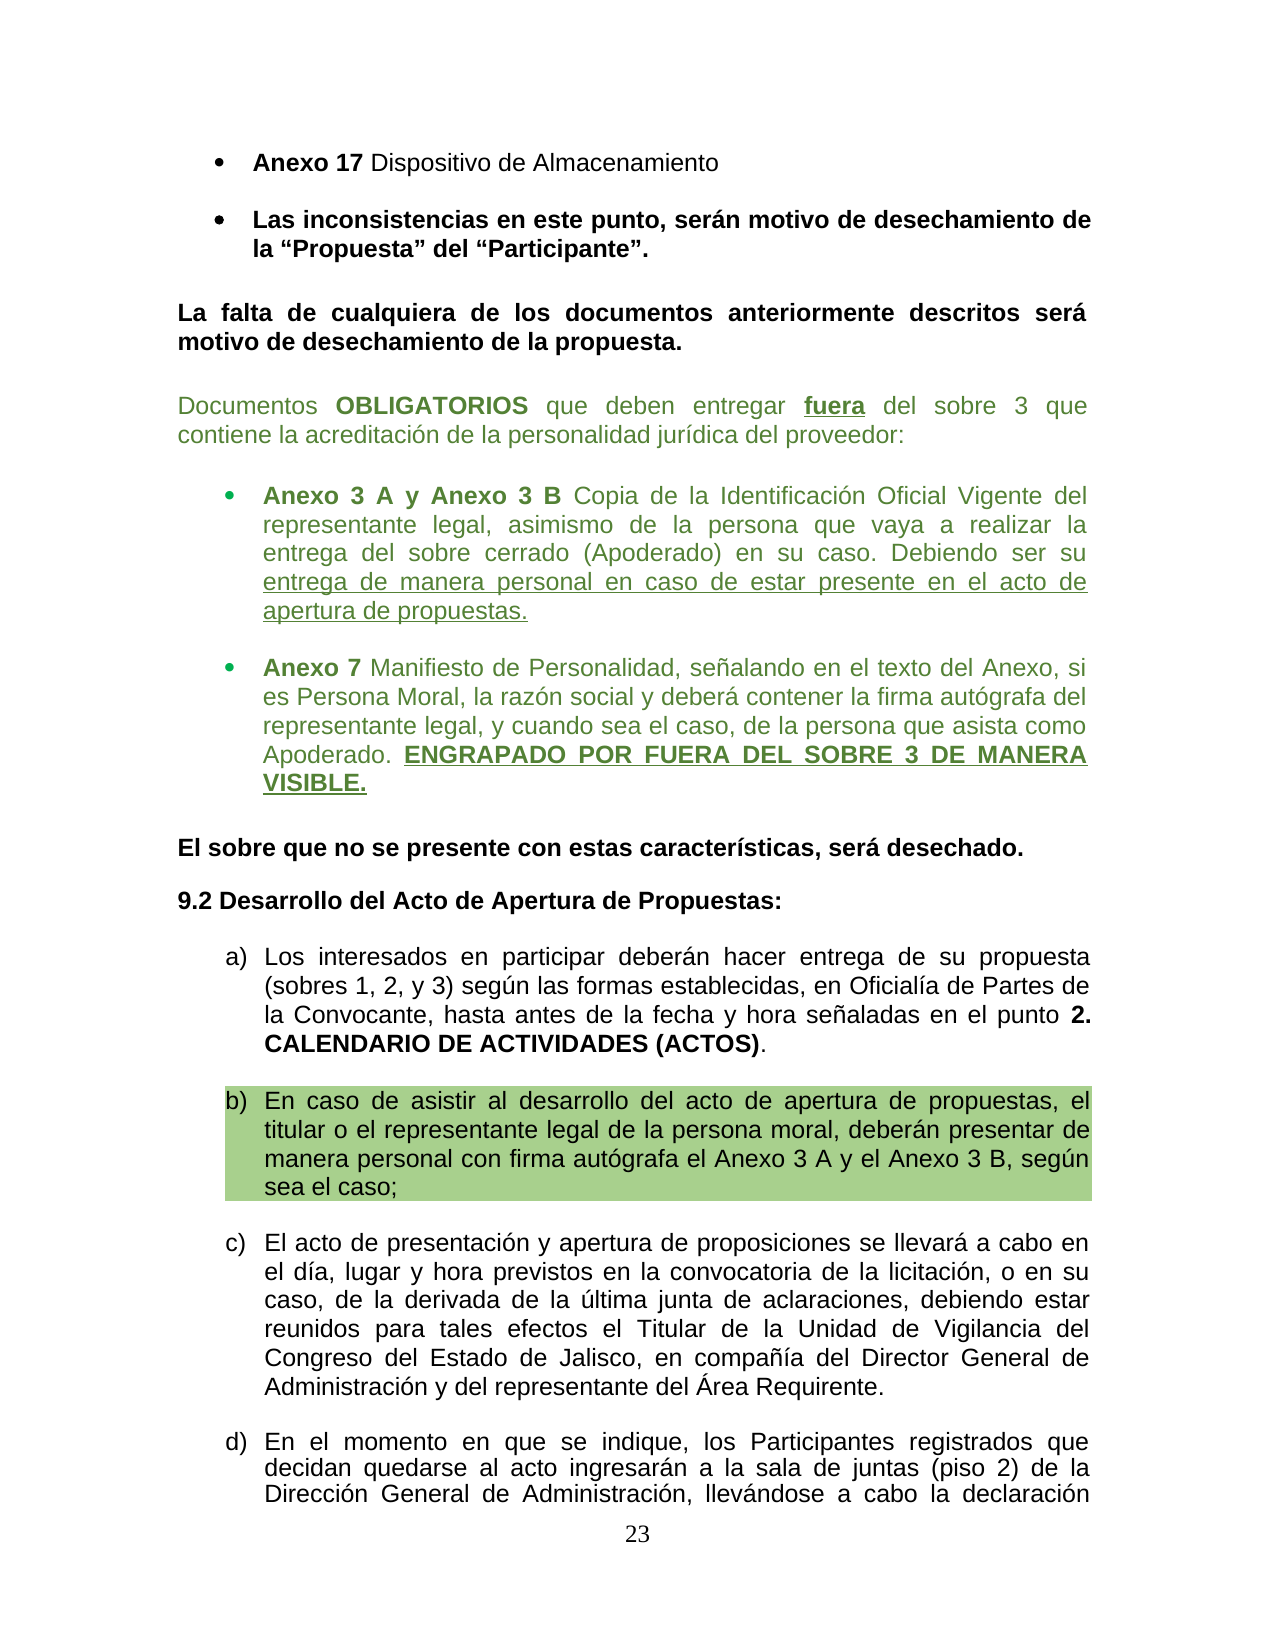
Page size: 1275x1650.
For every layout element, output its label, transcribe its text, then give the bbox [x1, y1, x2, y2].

list El acto de presentación y apertura de proposiciones se llevará a cabo en el día, lugar y hora previstos en la convocatoria de la licitación, o en su caso, de la derivada de la última junta de aclaraciones, debiendo estar reunidos para tales efectos el Titular de la Unidad de Vigilancia del Congreso del Estado de Jalisco, en compañía del Director General de Administración y del representante del Área Requirente. [225, 1228, 1091, 1400]
list Anexo 7 Manifiesto de Personalidad, señalando en el texto del Anexo, si es Persona Moral, la razón social y deberá contener la firma autógrafa del representante legal, y cuando sea el caso, de la persona que asista como Apoderado. ENGRAPADO POR FUERA DEL SOBRE 3 DE MANERA VISIBLE. [225, 653, 1088, 797]
text La falta de cualquiera de los documentos anteriormente descritos será motivo de desechamiento de la propuesta. [177, 298, 1088, 356]
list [225, 1429, 1091, 1508]
list En caso de asistir al desarrollo del acto de apertura de propuestas, el titular o el representante legal de la persona moral, deberán presentar de manera personal con firma autógrafa el Anexo 3 A y el Anexo 3 B, según sea el caso; [225, 1086, 1092, 1201]
subtitle 9.2 Desarrollo del Acto de Apertura de Propuestas: [177, 886, 1098, 915]
text El sobre que no se presente con estas características, será desechado. [177, 833, 1088, 861]
list Anexo 17 Dispositivo de Almacenamiento [215, 148, 1088, 176]
list Los interesados en participar deberán hacer entrega de su propuesta (sobres 1, 2, y 3) según las formas establecidas, en Oficialía de Partes de la Convocante, hasta antes de la fecha y hora señaladas en el punto 2. CALENDARIO DE ACTIVIDADES (ACTOS). [225, 942, 1092, 1057]
list Las inconsistencias en este punto, serán motivo de desechamiento de la “Propuesta” del “Participante”. [215, 205, 1092, 263]
list Anexo 3 A y Anexo 3 B Copia de la Identificación Oficial Vigente del representante legal, asimismo de la persona que vaya a realizar la entrega del sobre cerrado (Apoderado) en su caso. Debiendo ser su entrega de manera personal en caso de estar presente en el acto de apertura de propuestas. [225, 481, 1088, 624]
text Documentos OBLIGATORIOS que deben entregar fuera del sobre 3 que contiene la acreditación de la personalidad jurídica del proveedor: [177, 391, 1088, 449]
